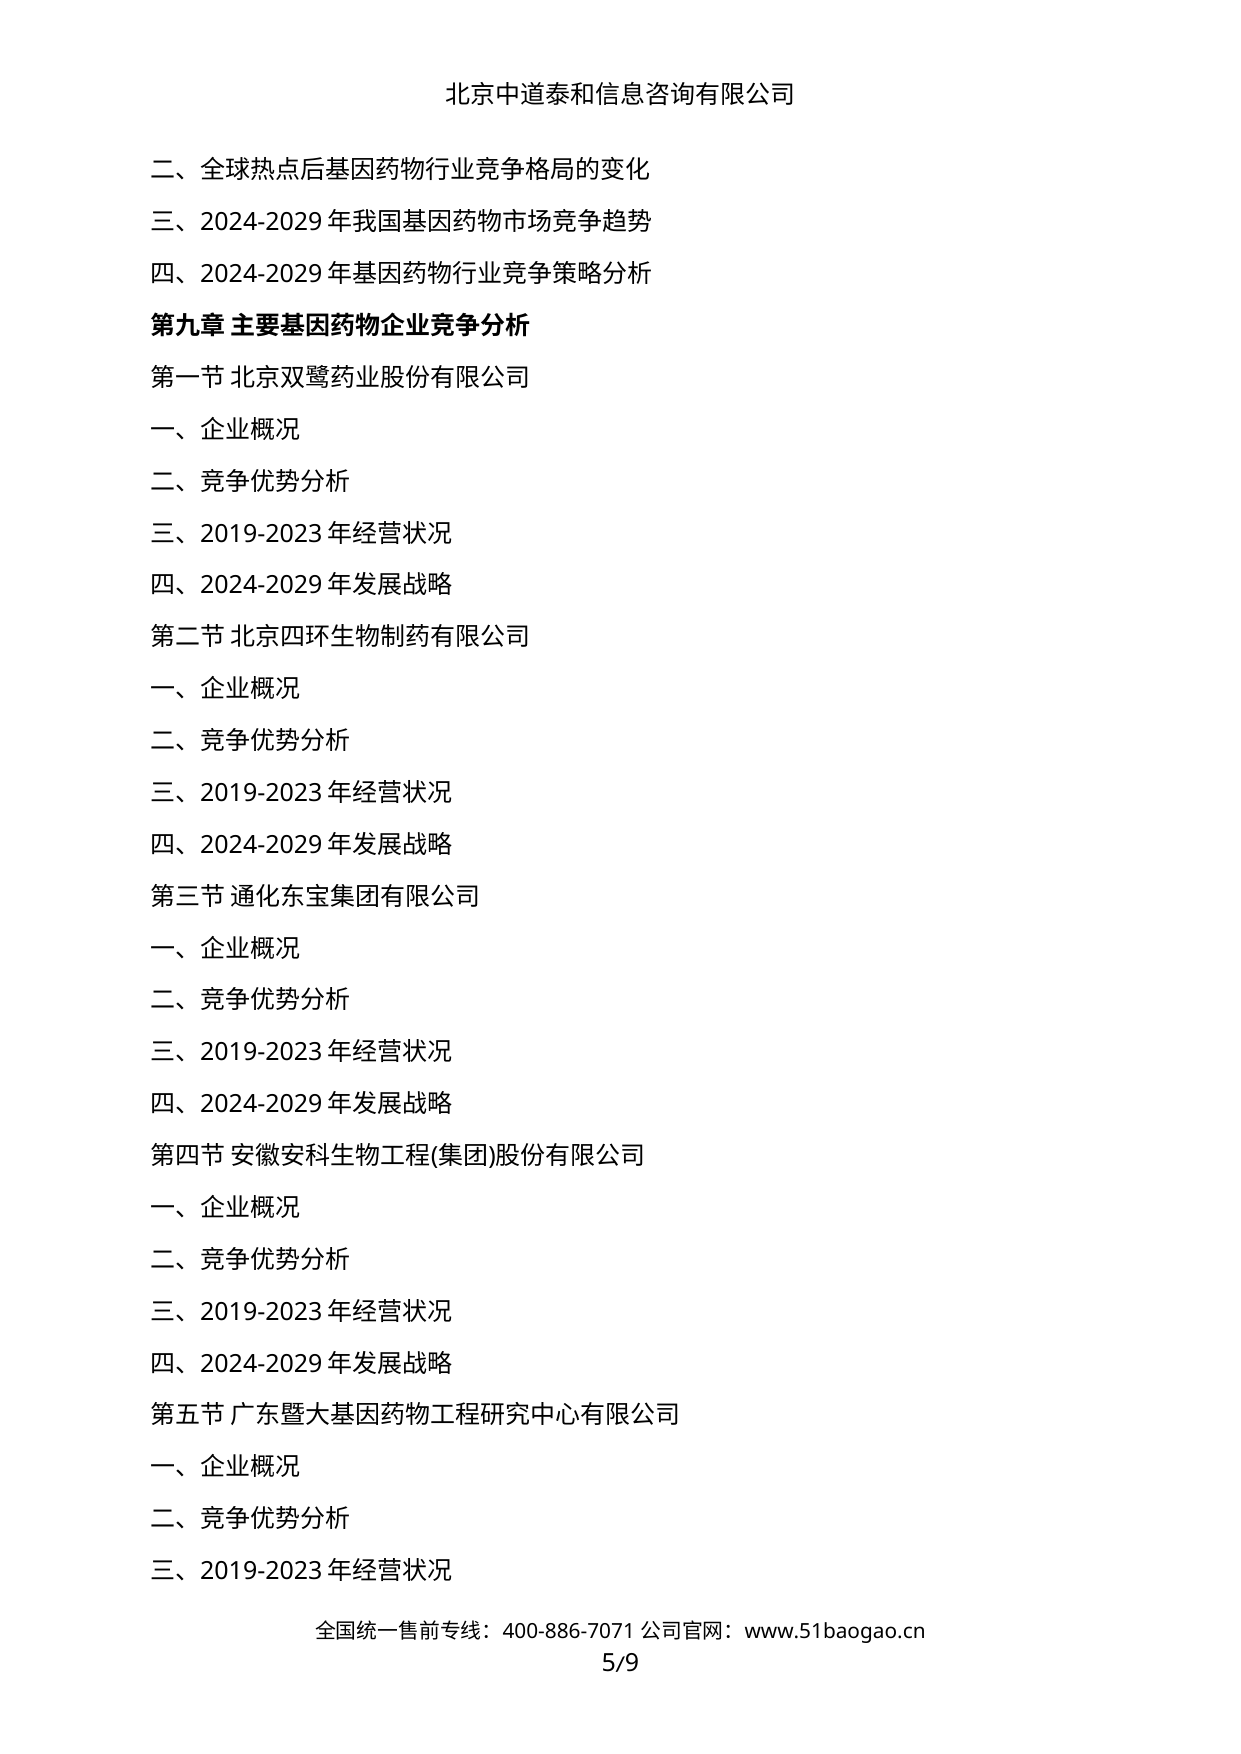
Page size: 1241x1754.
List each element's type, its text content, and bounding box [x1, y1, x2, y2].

text 一、企业概况 [150, 409, 1090, 446]
text 二、竞争优势分析 [150, 461, 1090, 497]
text 四、2024-2029年发展战略 [150, 1343, 1090, 1379]
text 第二节 北京四环生物制药有限公司 [150, 617, 1090, 653]
text 第九章 主要基因药物企业竞争分析 [150, 306, 1090, 342]
text 二、竞争优势分析 [150, 1499, 1090, 1535]
text 三、2024-2029年我国基因药物市场竞争趋势 [150, 202, 1090, 238]
text 二、竞争优势分析 [150, 1239, 1090, 1276]
text 三、2019-2023年经营状况 [150, 1032, 1090, 1068]
text 四、2024-2029年基因药物行业竞争策略分析 [150, 254, 1090, 290]
text 四、2024-2029年发展战略 [150, 1084, 1090, 1120]
text 四、2024-2029年发展战略 [150, 824, 1090, 861]
text 二、全球热点后基因药物行业竞争格局的变化 [150, 150, 1090, 186]
text 第五节 广东暨大基因药物工程研究中心有限公司 [150, 1395, 1090, 1431]
text 三、2019-2023年经营状况 [150, 772, 1090, 809]
text 第四节 安徽安科生物工程(集团)股份有限公司 [150, 1136, 1090, 1172]
text 三、2019-2023年经营状况 [150, 513, 1090, 549]
text 第一节 北京双鹭药业股份有限公司 [150, 357, 1090, 394]
text 第三节 通化东宝集团有限公司 [150, 876, 1090, 912]
text 一、企业概况 [150, 669, 1090, 705]
text 二、竞争优势分析 [150, 721, 1090, 757]
text 一、企业概况 [150, 1447, 1090, 1483]
text 四、2024-2029年发展战略 [150, 565, 1090, 601]
text 二、竞争优势分析 [150, 980, 1090, 1016]
text 一、企业概况 [150, 928, 1090, 964]
text 三、2019-2023年经营状况 [150, 1551, 1090, 1587]
text 一、企业概况 [150, 1187, 1090, 1224]
text 三、2019-2023年经营状况 [150, 1291, 1090, 1327]
